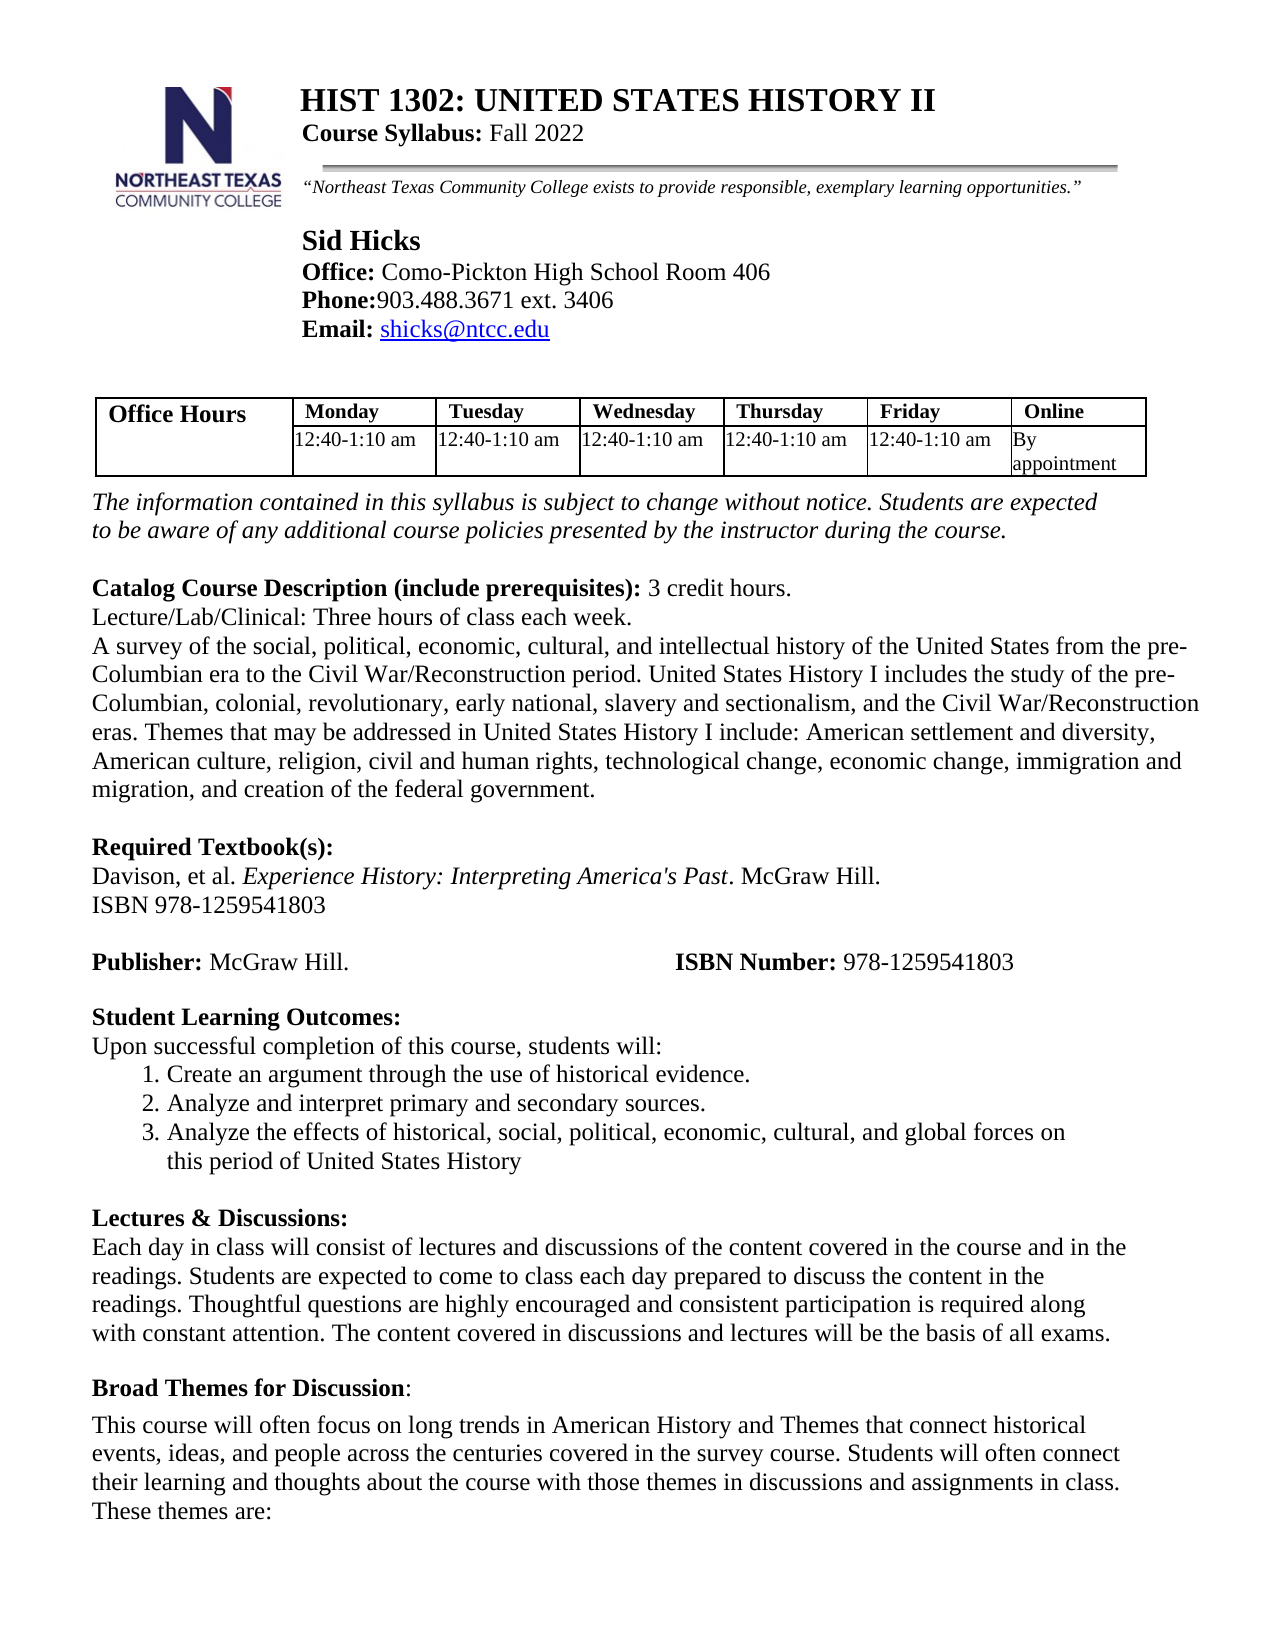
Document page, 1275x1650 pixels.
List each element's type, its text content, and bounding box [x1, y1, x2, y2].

subtitle Broad Themes for Discussion: [92, 1373, 1200, 1402]
table_header Wednesday [581, 399, 723, 425]
text Course Syllabus: Fall 2022 [302, 119, 1200, 148]
text Phone:903.488.3671 ext. 3406 [302, 286, 1200, 314]
list Analyze and interpret primary and secondary sources. [142, 1089, 1200, 1117]
subtitle Lectures & Discussions: [92, 1203, 1200, 1232]
table_cell 12:40-1:10 am [725, 427, 867, 475]
text “Northeast Texas Community College exists to provide responsible, exemplary learning opportunities.” [302, 166, 1200, 198]
text Davison, et al. Experience History: Interpreting America's Past. McGraw Hill. ISBN 978-1259541803 [92, 861, 881, 919]
table_header Office Hours [97, 399, 292, 475]
text Upon successful completion of this course, students will: [92, 1031, 1200, 1060]
list Create an argument through the use of historical evidence. [142, 1060, 1200, 1089]
text Publisher: McGraw Hill. ISBN Number: 978-1259541803 [75, 947, 1200, 976]
text Email: shicks@ntcc.edu [302, 314, 1200, 343]
table_header Tuesday [437, 399, 579, 425]
table_cell 12:40-1:10 am [581, 427, 723, 475]
table_cell 12:40-1:10 am [437, 427, 579, 475]
table_header Monday [294, 399, 435, 425]
subtitle Required Textbook(s): [92, 833, 1200, 861]
list Analyze the effects of historical, social, political, economic, cultural, and global forces on this period of United States History [142, 1117, 1106, 1175]
subtitle Catalog Course Description (include prerequisites): 3 credit hours. [92, 573, 1200, 602]
subtitle Lecture/Lab/Clinical: Three hours of class each week. [92, 602, 1200, 631]
table_cell 12:40-1:10 am [868, 427, 1011, 475]
text The information contained in this syllabus is subject to change without notice. Students are expected to be aware of any additional course policies presented by the instructor during the course. [92, 487, 1123, 544]
picture [112, 87, 285, 211]
table_cell By appointment [1012, 427, 1145, 475]
text Office: Como-Pickton High School Room 406 [302, 257, 1200, 286]
subtitle A survey of the social, political, economic, cultural, and intellectual history of the United States from the pre-Columbian era to the Civil War/Reconstruction period. United States History I includes the study of the pre-Columbian, colonial, revolutionary, early national, slavery and sectionalism, and the Civil War/Reconstruction eras. Themes that may be addressed in United States History I include: American settlement and diversity, American culture, religion, civil and human rights, technological change, economic change, immigration and migration, and creation of the federal government. [92, 631, 1200, 803]
picture [322, 165, 1118, 172]
table_header Thursday [725, 399, 867, 425]
text HIST 1302: UNITED STATES HISTORY II [225, 81, 1200, 119]
table_cell 12:40-1:10 am [294, 427, 435, 475]
table_header Friday [868, 399, 1011, 425]
text This course will often focus on long trends in American History and Themes that connect historical events, ideas, and people across the centuries covered in the survey course. Students will often connect their learning and thoughts about the course with those themes in discussions and assignments in class. These themes are: [92, 1410, 1121, 1525]
table_header Online [1012, 399, 1145, 425]
text Each day in class will consist of lectures and discussions of the content covered in the course and in the readings. Students are expected to come to class each day prepared to discuss the content in the readings. Thoughtful questions are highly encouraged and consistent participation is required along with constant attention. The content covered in discussions and lectures will be the basis of all exams. [92, 1232, 1135, 1347]
text Sid Hicks [302, 224, 1200, 257]
subtitle Student Learning Outcomes: [92, 1002, 1200, 1031]
